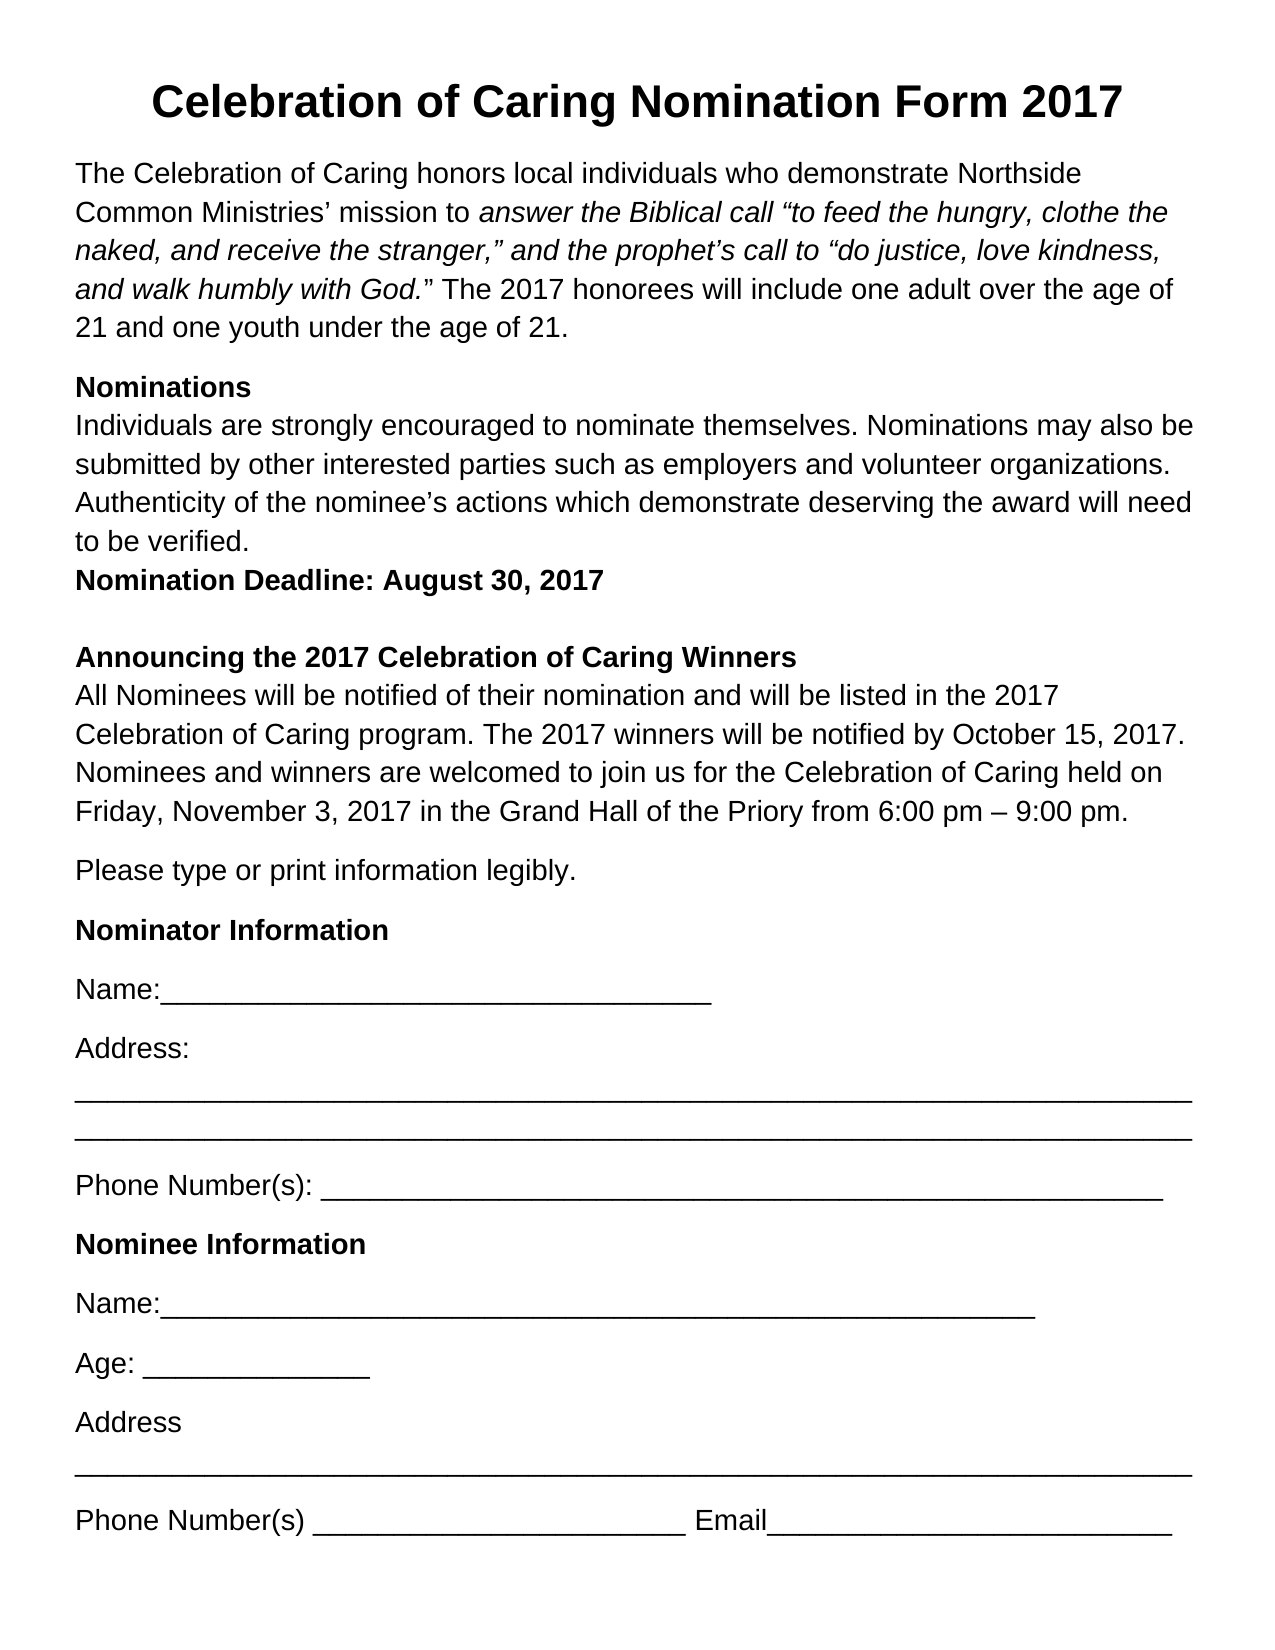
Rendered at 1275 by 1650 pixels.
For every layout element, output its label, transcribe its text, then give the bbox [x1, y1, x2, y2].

text Announcing the 2017 Celebration of Caring Winners [75, 640, 1200, 673]
text Nominator Information [75, 913, 1200, 946]
text Age: ______________ [75, 1346, 1200, 1379]
text Phone Number(s) _______________________ Email_________________________ [75, 1503, 1200, 1537]
text Address _____________________________________________________________________ [75, 1405, 1200, 1477]
text Please type or print information legibly. [75, 853, 1200, 887]
text All Nominees will be notified of their nomination and will be listed in the 2017 Celebration of Caring program. The 2017 winners will be notified by October 15, 2017. Nominees and winners are welcomed to join us for the Celebration of Caring held on Friday, November 3, 2017 in the Grand Hall of the Priory from 6:00 pm – 9:00 pm. [75, 678, 1200, 827]
text Nominations [75, 370, 1200, 403]
text Individuals are strongly encouraged to nominate themselves. Nominations may also be submitted by other interested parties such as employers and volunteer organizations. Authenticity of the nominee’s actions which demonstrate deserving the award will need to be verified. [75, 408, 1200, 558]
text Nomination Deadline: August 30, 2017 [75, 563, 1200, 596]
text Celebration of Caring Nomination Form 2017 [75, 75, 1200, 128]
text Name:__________________________________ [75, 972, 1200, 1006]
text Nominee Information [75, 1227, 1200, 1261]
text The Celebration of Caring honors local individuals who demonstrate Northside Common Ministries’ mission to answer the Biblical call “to feed the hungry, clothe the naked, and receive the stranger,” and the prophet’s call to “do justice, love kindness, and walk humbly with God.” The 2017 honorees will include one adult over the age of 21 and one youth under the age of 21. [75, 156, 1200, 344]
text Phone Number(s): ____________________________________________________ [75, 1168, 1200, 1201]
text Address: __________________________________________________________________________________________________________________________________________ [75, 1031, 1200, 1142]
text Name:______________________________________________________ [75, 1287, 1200, 1320]
